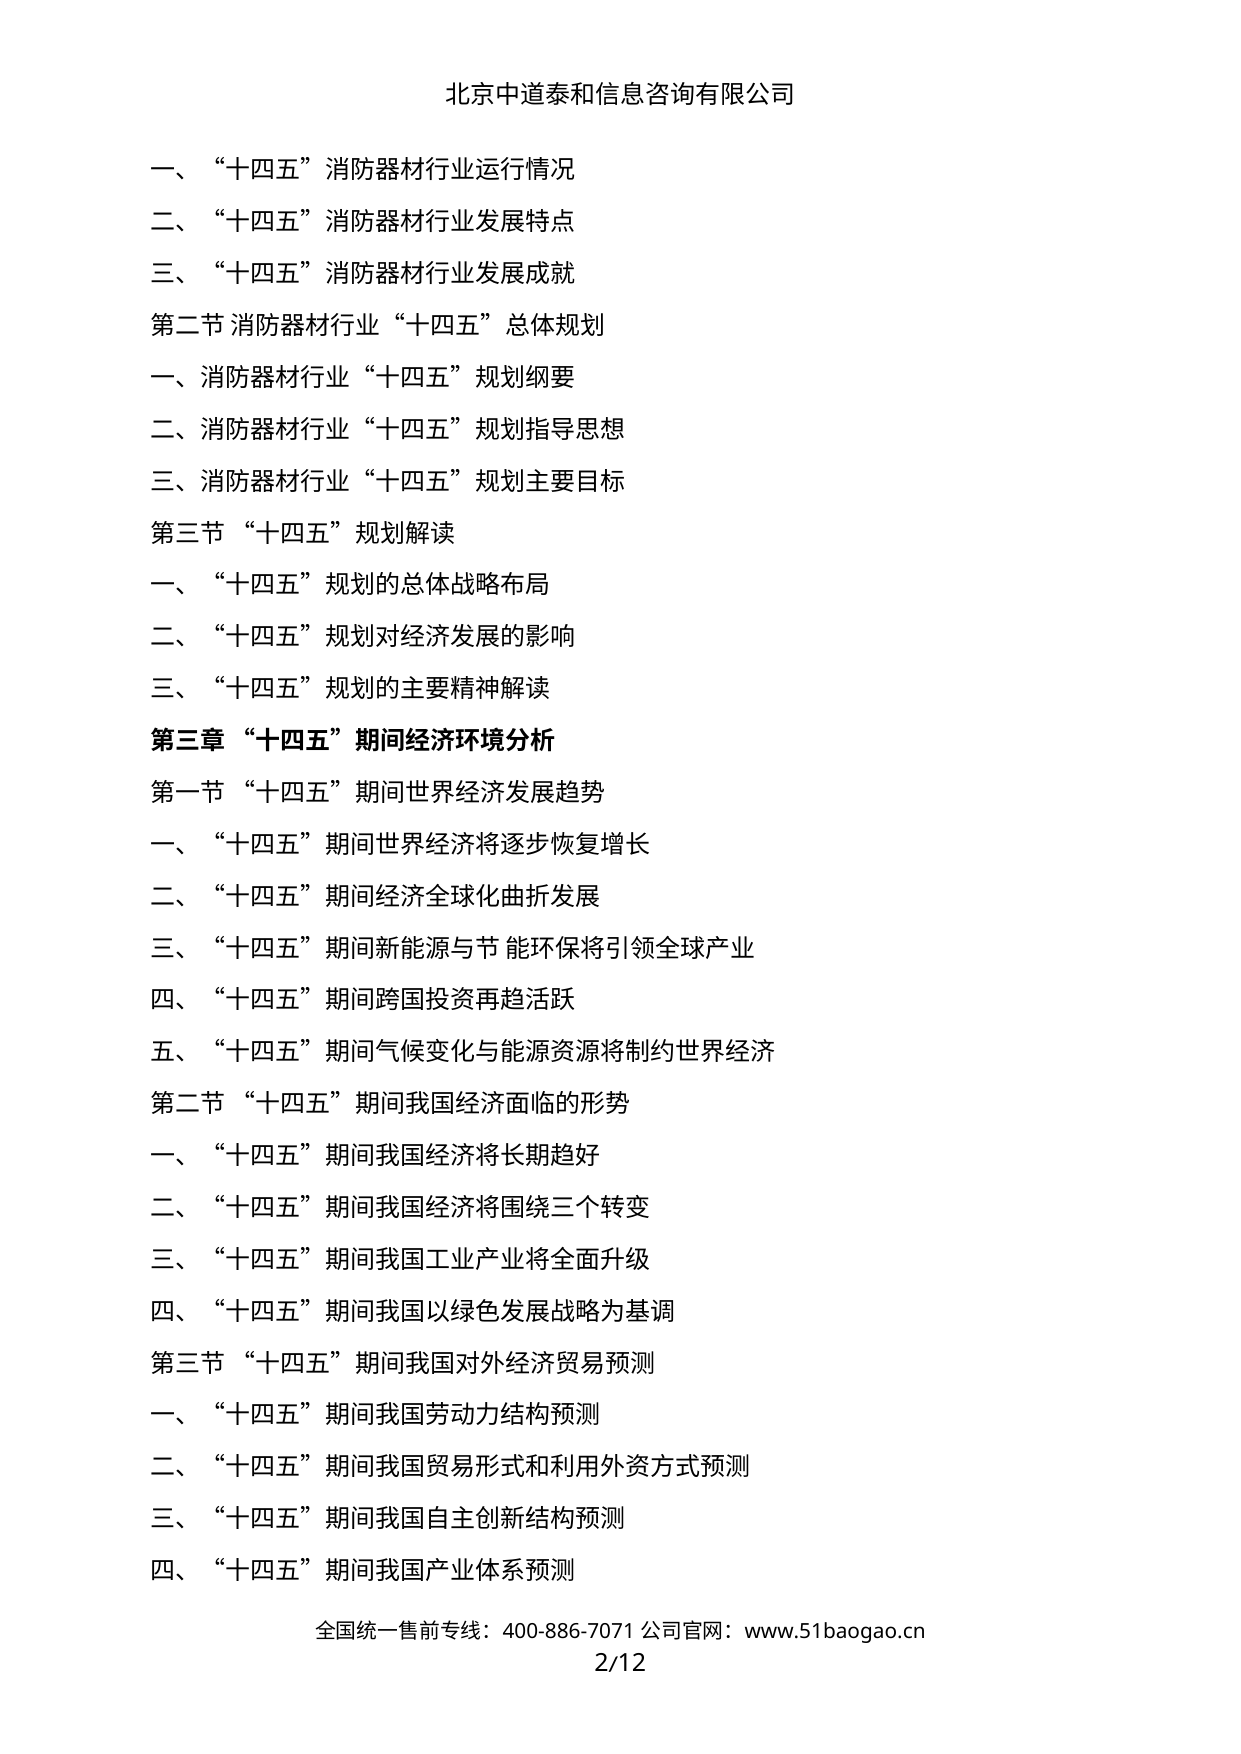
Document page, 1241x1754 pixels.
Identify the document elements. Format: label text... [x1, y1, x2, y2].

text 五、“十四五”期间气候变化与能源资源将制约世界经济 [150, 1032, 1090, 1068]
text 第三节 “十四五”规划解读 [150, 513, 1090, 549]
text 一、“十四五”规划的总体战略布局 [150, 565, 1090, 601]
text 一、“十四五”期间我国经济将长期趋好 [150, 1136, 1090, 1172]
text 二、“十四五”期间经济全球化曲折发展 [150, 876, 1090, 912]
text 三、“十四五”期间新能源与节 能环保将引领全球产业 [150, 928, 1090, 964]
text 二、消防器材行业“十四五”规划指导思想 [150, 409, 1090, 446]
text 一、“十四五”期间世界经济将逐步恢复增长 [150, 824, 1090, 861]
text 二、“十四五”消防器材行业发展特点 [150, 202, 1090, 238]
text 二、“十四五”期间我国贸易形式和利用外资方式预测 [150, 1447, 1090, 1483]
text 第二节 消防器材行业“十四五”总体规划 [150, 306, 1090, 342]
text 四、“十四五”期间我国以绿色发展战略为基调 [150, 1291, 1090, 1327]
text 第一节 “十四五”期间世界经济发展趋势 [150, 772, 1090, 809]
text 第三章 “十四五”期间经济环境分析 [150, 721, 1090, 757]
text 二、“十四五”期间我国经济将围绕三个转变 [150, 1187, 1090, 1224]
text 四、“十四五”期间跨国投资再趋活跃 [150, 980, 1090, 1016]
text 第三节 “十四五”期间我国对外经济贸易预测 [150, 1343, 1090, 1379]
text 二、“十四五”规划对经济发展的影响 [150, 617, 1090, 653]
text 三、“十四五”消防器材行业发展成就 [150, 254, 1090, 290]
text 四、“十四五”期间我国产业体系预测 [150, 1551, 1090, 1587]
text 三、“十四五”规划的主要精神解读 [150, 669, 1090, 705]
text 三、“十四五”期间我国自主创新结构预测 [150, 1499, 1090, 1535]
text 三、消防器材行业“十四五”规划主要目标 [150, 461, 1090, 497]
text 一、“十四五”消防器材行业运行情况 [150, 150, 1090, 186]
text 一、“十四五”期间我国劳动力结构预测 [150, 1395, 1090, 1431]
text 一、消防器材行业“十四五”规划纲要 [150, 357, 1090, 394]
text 三、“十四五”期间我国工业产业将全面升级 [150, 1239, 1090, 1276]
text 第二节 “十四五”期间我国经济面临的形势 [150, 1084, 1090, 1120]
